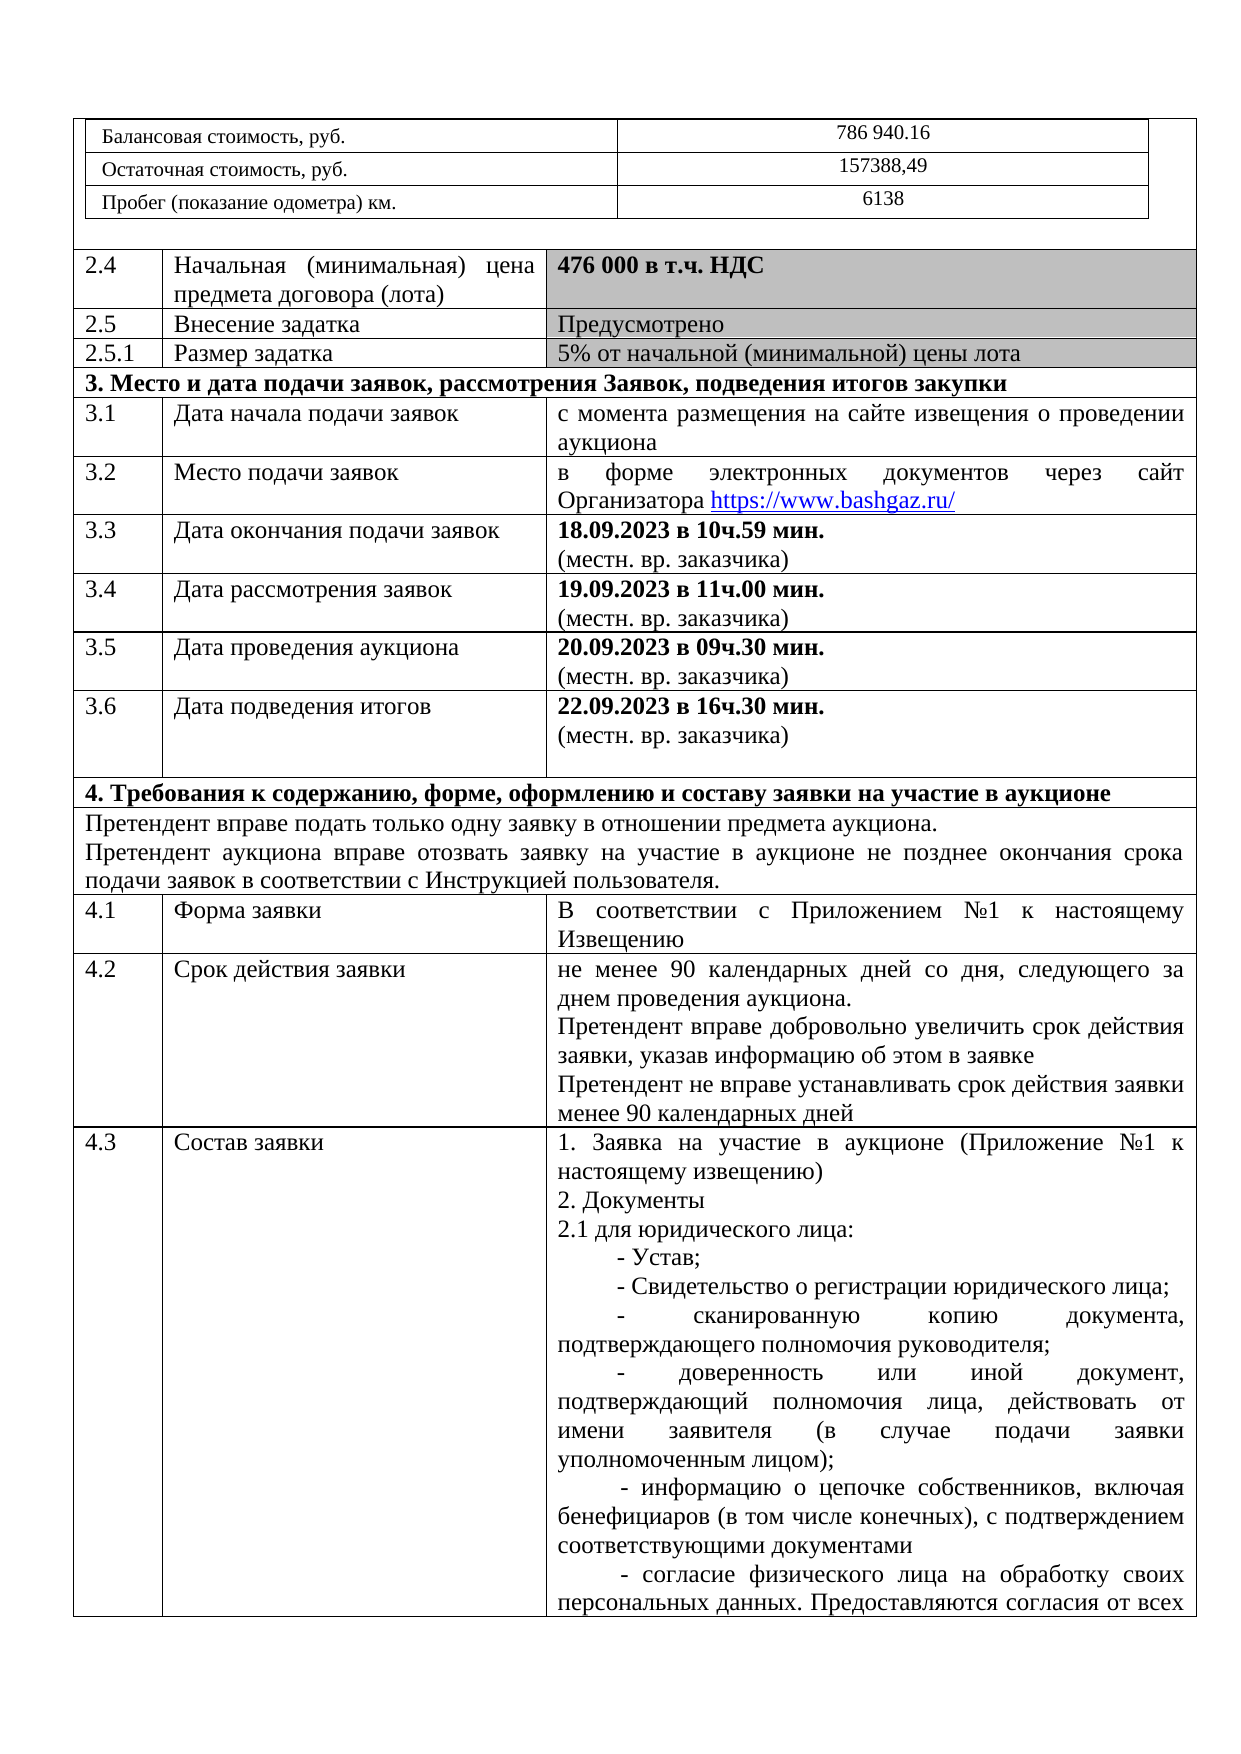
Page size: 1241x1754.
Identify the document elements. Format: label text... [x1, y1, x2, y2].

table_cell 4.2 [74, 954, 162, 1126]
table_cell 22.09.2023 в 16ч.30 мин. (местн. вр. заказчика) [547, 691, 1196, 777]
table_cell Начальная (минимальная) цена предмета договора (лота) [163, 250, 546, 308]
table_cell Дата подведения итогов [163, 691, 546, 777]
table_cell Дата проведения аукциона [163, 633, 546, 690]
table_cell Срок действия заявки [163, 954, 546, 1126]
table_cell 3.1 [74, 398, 162, 456]
table_cell 4.1 [74, 895, 162, 953]
table_cell 3.5 [74, 633, 162, 690]
table_cell Претендент вправе подать только одну заявку в отношении предмета аукциона. Претендент аукциона вправе отозвать заявку на участие в аукционе не позднее окончания срока подачи заявок в соответствии с Инструкцией пользователя. [74, 808, 1196, 894]
table_cell 476 000 в т.ч. НДС [547, 250, 1196, 308]
table_cell Состав заявки [163, 1128, 546, 1616]
table_cell 3.2 [74, 457, 162, 514]
table_cell в форме электронных документов через сайт Организатора https://www.bashgaz.ru/ [547, 457, 1196, 514]
table_cell 3.3 [74, 515, 162, 573]
table_cell 5% от начальной (минимальной) цены лота [547, 339, 1196, 367]
table_cell 2.5 [74, 309, 162, 337]
table_cell 2.4 [74, 250, 162, 308]
table_cell [74, 119, 1196, 249]
table_cell Внесение задатка [163, 309, 546, 337]
table_cell Место подачи заявок [163, 457, 546, 514]
table_cell 3.4 [74, 574, 162, 631]
table_cell 2.5.1 [74, 339, 162, 367]
table_cell Дата окончания подачи заявок [163, 515, 546, 573]
table_cell 18.09.2023 в 10ч.59 мин. (местн. вр. заказчика) [547, 515, 1196, 573]
table_cell не менее 90 календарных дней со дня, следующего за днем проведения аукциона. Претендент вправе добровольно увеличить срок действия заявки, указав информацию об этом в заявке Претендент не вправе устанавливать срок действия заявки менее 90 календарных дней [547, 954, 1196, 1126]
table_cell с момента размещения на сайте извещения о проведении аукциона [547, 398, 1196, 456]
table_cell Дата рассмотрения заявок [163, 574, 546, 631]
table_cell В соответствии с Приложением №1 к настоящему Извещению [547, 895, 1196, 953]
table_cell Предусмотрено [547, 309, 1196, 337]
table_cell 3.6 [74, 691, 162, 777]
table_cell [547, 1128, 1196, 1616]
table_cell 4.3 [74, 1128, 162, 1616]
table_cell 4. Требования к содержанию, форме, оформлению и составу заявки на участие в аукционе [74, 778, 1196, 807]
table_cell 20.09.2023 в 09ч.30 мин. (местн. вр. заказчика) [547, 633, 1196, 690]
table_cell 3. Место и дата подачи заявок, рассмотрения Заявок, подведения итогов закупки [74, 368, 1196, 397]
table_cell Размер задатка [163, 339, 546, 367]
table_cell Форма заявки [163, 895, 546, 953]
table_cell Дата начала подачи заявок [163, 398, 546, 456]
table_cell 19.09.2023 в 11ч.00 мин. (местн. вр. заказчика) [547, 574, 1196, 631]
